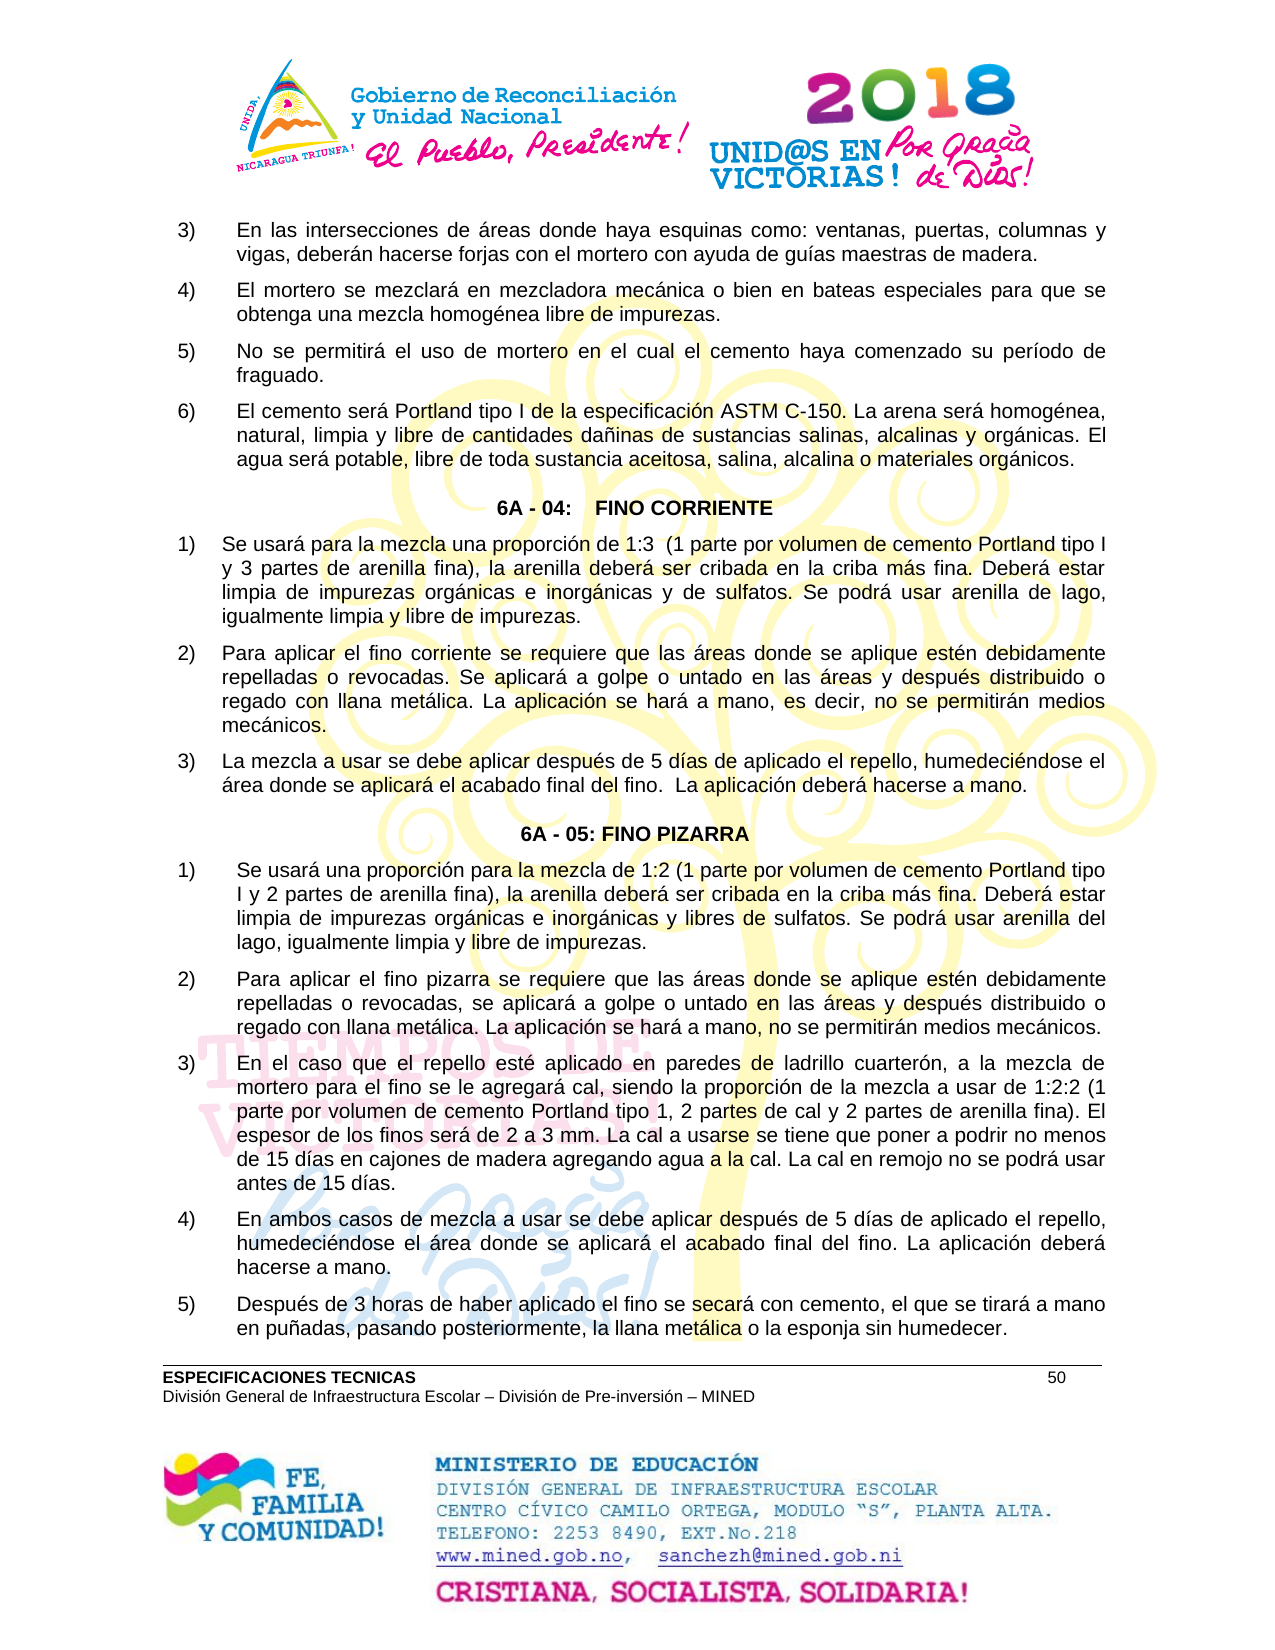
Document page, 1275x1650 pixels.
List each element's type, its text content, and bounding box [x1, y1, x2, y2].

list Después de 3 horas de haber aplicado el fino se secará con cemento, el que se tirará a mano en puñadas, pasando posteriormente, la llana metálica o la esponja sin humedecer. [177, 1292, 1107, 1339]
subtitle 6A - 04: FINO CORRIENTE [162, 496, 1107, 520]
list Para aplicar el fino corriente se requiere que las áreas donde se aplique estén debidamente repelladas o revocadas. Se aplicará a golpe o untado en las áreas y después distribuido o regado con llana metálica. La aplicación se hará a mano, es decir, no se permitirán medios mecánicos. [177, 641, 1107, 736]
list No se permitirá el uso de mortero en el cual el cemento haya comenzado su período de fraguado. [177, 338, 1107, 386]
list En el caso que el repello esté aplicado en paredes de ladrillo cuarterón, a la mezcla de mortero para el fino se le agregará cal, siendo la proporción de la mezcla a usar de 1:2:2 (1 parte por volumen de cemento Portland tipo 1, 2 partes de cal y 2 partes de arenilla fina). El espesor de los finos será de 2 a 3 mm. La cal a usarse se tiene que poner a podrir no menos de 15 días en cajones de madera agregando agua a la cal. La cal en remojo no se podrá usar antes de 15 días. [177, 1051, 1107, 1195]
list Se usará una proporción para la mezcla de 1:2 (1 parte por volumen de cemento Portland tipo I y 2 partes de arenilla fina), la arenilla deberá ser cribada en la criba más fina. Deberá estar limpia de impurezas orgánicas e inorgánicas y libres de sulfatos. Se podrá usar arenilla del lago, igualmente limpia y libre de impurezas. [177, 858, 1107, 954]
list El cemento será Portland tipo I de la especificación ASTM C-150. La arena será homogénea, natural, limpia y libre de cantidades dañinas de sustancias salinas, alcalinas y orgánicas. El agua será potable, libre de toda sustancia aceitosa, salina, alcalina o materiales orgánicos. [177, 399, 1107, 471]
list Se usará para la mezcla una proporción de 1:3 (1 parte por volumen de cemento Portland tipo I y 3 partes de arenilla fina), la arenilla deberá ser cribada en la criba más fina. Deberá estar limpia de impurezas orgánicas e inorgánicas y de sulfatos. Se podrá usar arenilla de lago, igualmente limpia y libre de impurezas. [177, 532, 1107, 628]
list En las intersecciones de áreas donde haya esquinas como: ventanas, puertas, columnas y vigas, deberán hacerse forjas con el mortero con ayuda de guías maestras de madera. [177, 218, 1107, 266]
list El mortero se mezclará en mezcladora mecánica o bien en bateas especiales para que se obtenga una mezcla homogénea libre de impurezas. [177, 278, 1107, 326]
list En ambos casos de mezcla a usar se debe aplicar después de 5 días de aplicado el repello, humedeciéndose el área donde se aplicará el acabado final del fino. La aplicación deberá hacerse a mano. [177, 1207, 1107, 1279]
list Para aplicar el fino pizarra se requiere que las áreas donde se aplique estén debidamente repelladas o revocadas, se aplicará a golpe o untado en las áreas y después distribuido o regado con llana metálica. La aplicación se hará a mano, no se permitirán medios mecánicos. [177, 967, 1107, 1038]
subtitle 6A - 05: FINO PIZARRA [162, 822, 1107, 846]
list La mezcla a usar se debe aplicar después de 5 días de aplicado el repello, humedeciéndose el área donde se aplicará el acabado final del fino. La aplicación deberá hacerse a mano. [177, 749, 1107, 797]
picture [162, 1435, 1060, 1612]
